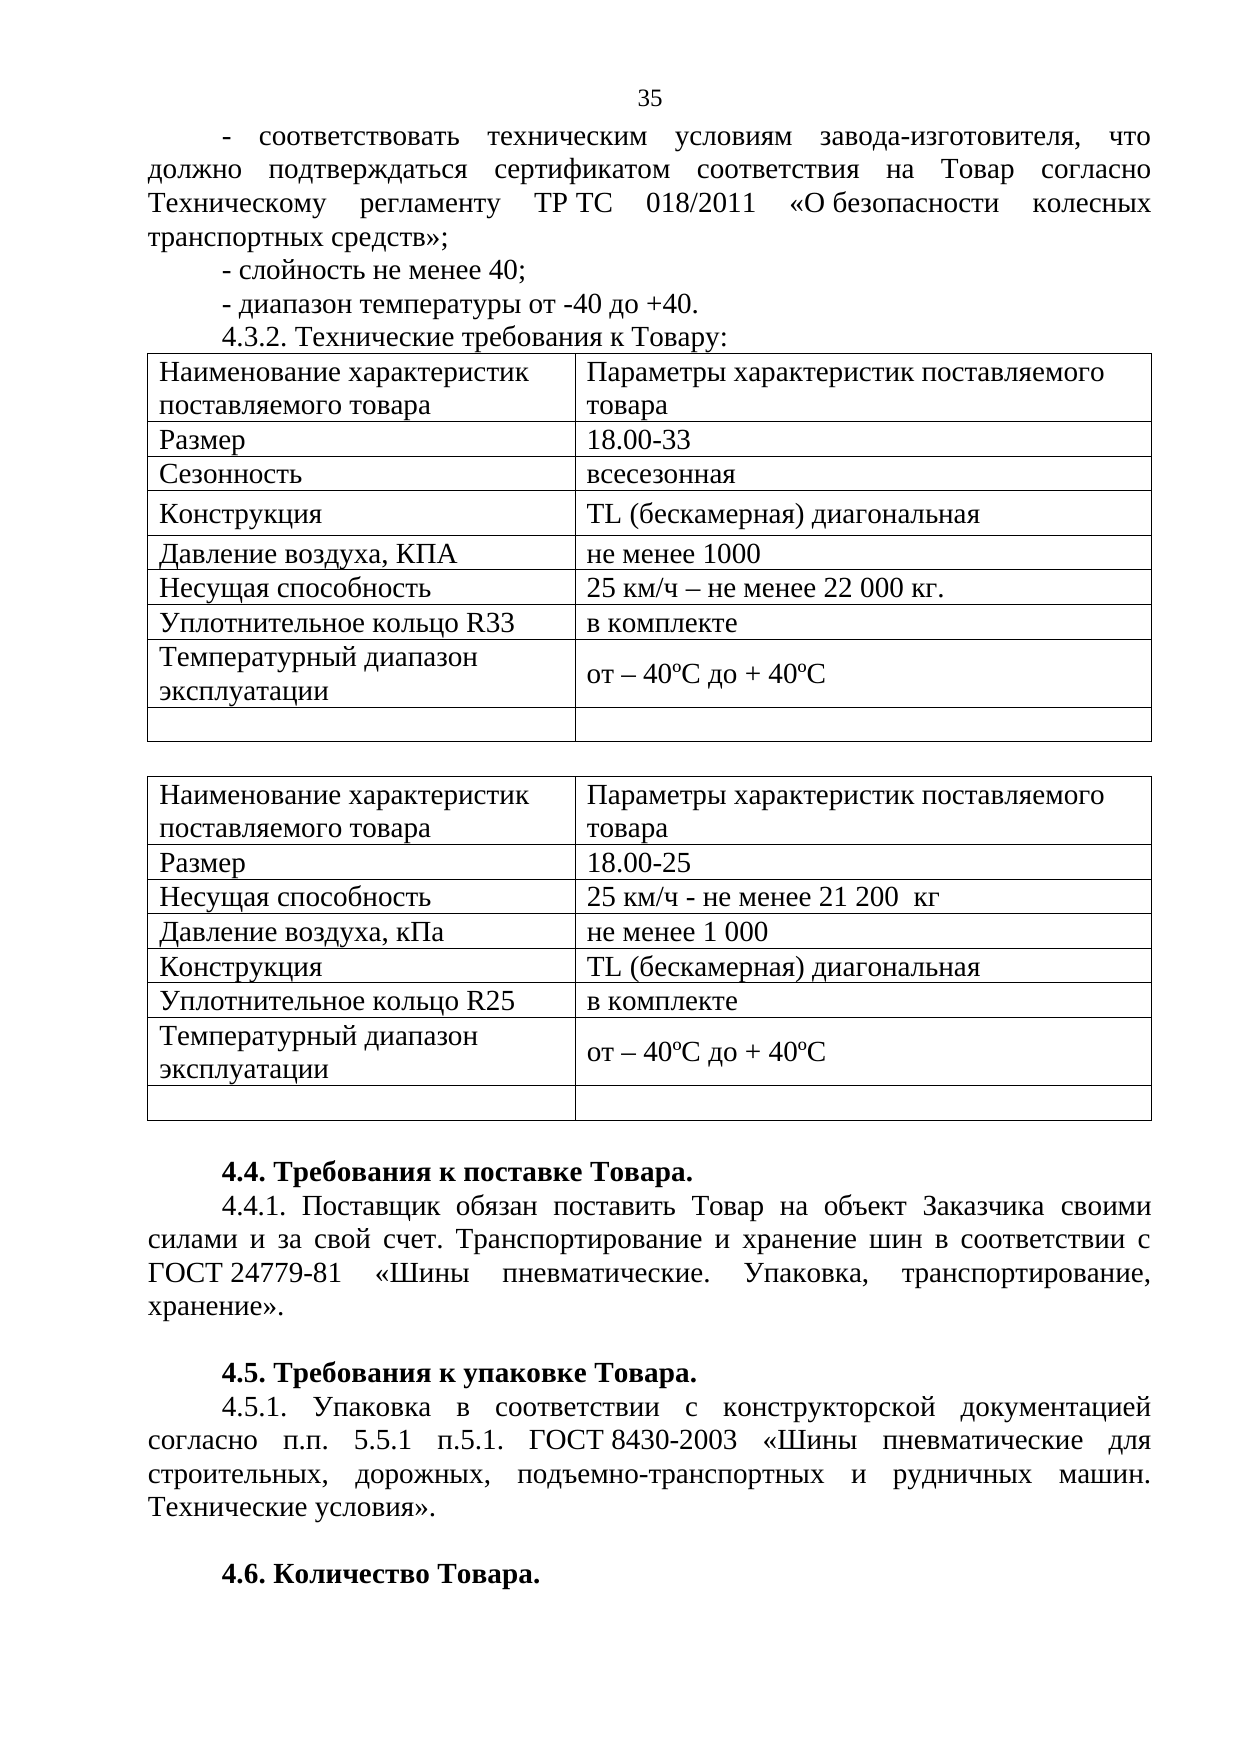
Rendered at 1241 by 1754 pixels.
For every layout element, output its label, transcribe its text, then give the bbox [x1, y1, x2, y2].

table_cell не менее 1000 [576, 536, 1151, 569]
table_cell Несущая способность [148, 880, 575, 913]
table_cell Уплотнительное кольцо R33 [148, 605, 575, 638]
table_cell Температурный диапазон эксплуатации [148, 1018, 575, 1085]
table_cell Конструкция [148, 491, 575, 535]
text 4.4.1. Поставщик обязан поставить Товар на объект Заказчика своими силами и за свой счет. Транспортирование и хранение шин в соответствии с ГОСТ 24779-81 «Шины пневматические. Упаковка, транспортирование, хранение». [148, 1188, 1152, 1322]
text 4.5.1. Упаковка в соответствии с конструкторской документацией согласно п.п. 5.5.1 п.5.1. ГОСТ 8430-2003 «Шины пневматические для строительных, дорожных, подъемно-транспортных и рудничных машин. Технические условия». [148, 1389, 1152, 1523]
table_cell TL (бескамерная) диагональная [576, 491, 1151, 535]
table_cell [576, 1086, 1151, 1119]
table_cell не менее 1 000 [576, 914, 1151, 948]
table_cell Сезонность [148, 457, 575, 490]
table_cell Уплотнительное кольцо R25 [148, 983, 575, 1017]
table_cell Размер [148, 422, 575, 456]
text - слойность не менее 40; [148, 252, 1152, 286]
table_cell [148, 1086, 575, 1119]
table_header Наименование характеристик поставляемого товара [148, 354, 575, 421]
table_cell в комплекте [576, 983, 1151, 1017]
table_cell в комплекте [576, 605, 1151, 638]
text 4.3.2. Технические требования к Товару: [148, 319, 1152, 353]
text 4.5. Требования к упаковке Товара. [148, 1355, 1152, 1389]
table_cell Конструкция [148, 949, 575, 982]
table_cell [148, 708, 575, 741]
table_cell от – 40ºС до + 40ºС [576, 640, 1151, 707]
text 4.6. Количество Товара. [148, 1557, 1152, 1590]
table_cell 25 км/ч - не менее 21 200 кг [576, 880, 1151, 913]
table_header Наименование характеристик поставляемого товара [148, 777, 575, 844]
table_header Параметры характеристик поставляемого товара [576, 354, 1151, 421]
table_cell Несущая способность [148, 570, 575, 604]
table_cell 25 км/ч – не менее 22 000 кг. [576, 570, 1151, 604]
table_header Параметры характеристик поставляемого товара [576, 777, 1151, 844]
text - диапазон температуры от -40 до +40. [148, 286, 1152, 319]
table_cell Размер [148, 845, 575, 878]
table_cell Давление воздуха, кПа [148, 914, 575, 948]
table_cell всесезонная [576, 457, 1151, 490]
table_cell 18.00-25 [576, 845, 1151, 878]
table_cell Температурный диапазон эксплуатации [148, 640, 575, 707]
table_cell 18.00-33 [576, 422, 1151, 456]
table_cell от – 40ºС до + 40ºС [576, 1018, 1151, 1085]
table_cell [576, 708, 1151, 741]
table_cell Давление воздуха, КПА [148, 536, 575, 569]
text 4.4. Требования к поставке Товара. [148, 1154, 1152, 1188]
table_cell TL (бескамерная) диагональная [576, 949, 1151, 982]
text - соответствовать техническим условиям завода-изготовителя, что должно подтверждаться сертификатом соответствия на Товар согласно Техническому регламенту ТР ТС 018/2011 «О безопасности колесных транспортных средств»; [148, 118, 1152, 252]
